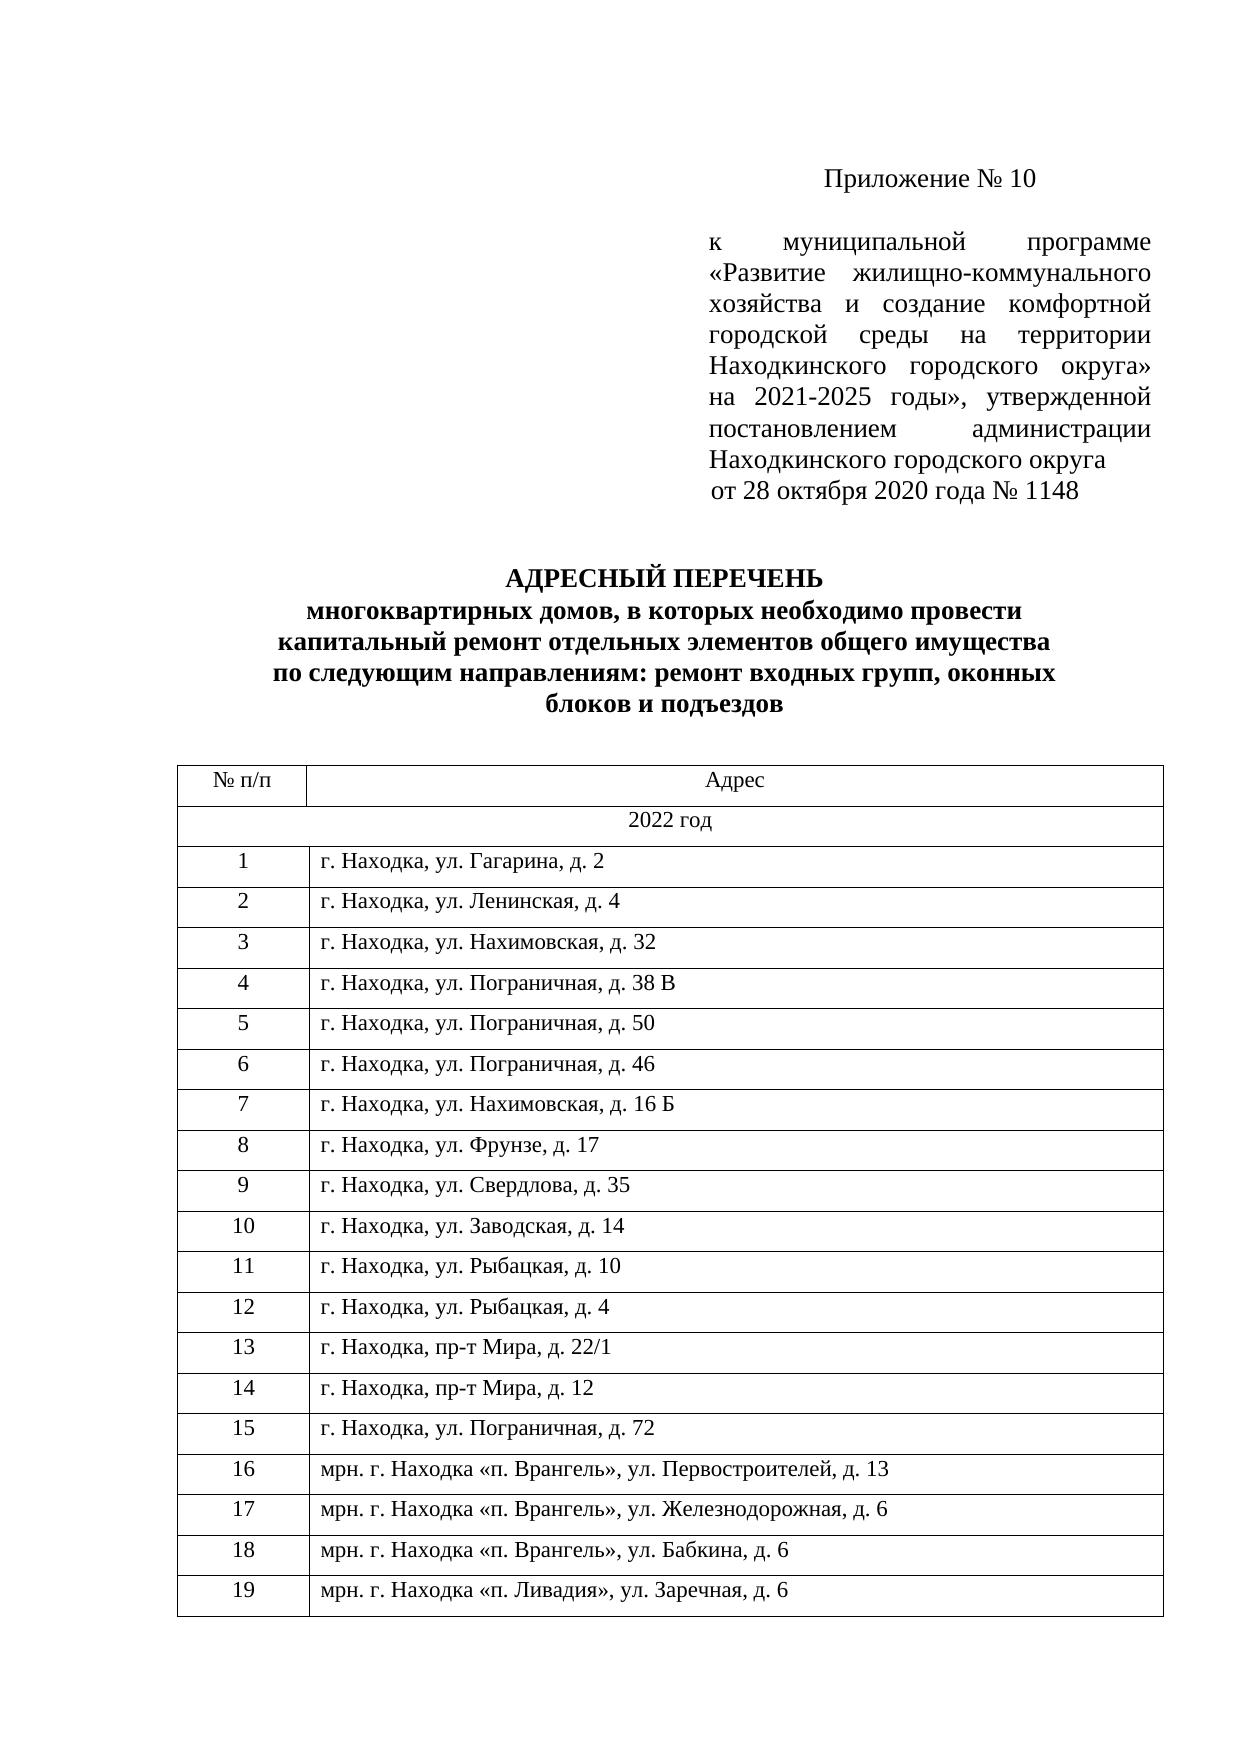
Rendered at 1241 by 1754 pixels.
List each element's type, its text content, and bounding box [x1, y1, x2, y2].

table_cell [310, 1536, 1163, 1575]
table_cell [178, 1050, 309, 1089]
text к муниципальной программе «Развитие жилищно-коммунального хозяйства и создание комфортной городской среды на территории Находкинского городского округа» на 2021-2025 годы», утвержденной постановлением администрации Находкинского городского округа [709, 225, 1152, 474]
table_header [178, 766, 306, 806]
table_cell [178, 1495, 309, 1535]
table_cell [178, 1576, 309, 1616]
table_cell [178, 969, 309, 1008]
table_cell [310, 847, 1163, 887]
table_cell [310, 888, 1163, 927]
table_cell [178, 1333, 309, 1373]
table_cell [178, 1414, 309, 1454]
text капитальный ремонт отдельных элементов общего имущества [177, 625, 1152, 656]
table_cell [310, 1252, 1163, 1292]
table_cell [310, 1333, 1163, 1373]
text блоков и подъездов [177, 687, 1152, 718]
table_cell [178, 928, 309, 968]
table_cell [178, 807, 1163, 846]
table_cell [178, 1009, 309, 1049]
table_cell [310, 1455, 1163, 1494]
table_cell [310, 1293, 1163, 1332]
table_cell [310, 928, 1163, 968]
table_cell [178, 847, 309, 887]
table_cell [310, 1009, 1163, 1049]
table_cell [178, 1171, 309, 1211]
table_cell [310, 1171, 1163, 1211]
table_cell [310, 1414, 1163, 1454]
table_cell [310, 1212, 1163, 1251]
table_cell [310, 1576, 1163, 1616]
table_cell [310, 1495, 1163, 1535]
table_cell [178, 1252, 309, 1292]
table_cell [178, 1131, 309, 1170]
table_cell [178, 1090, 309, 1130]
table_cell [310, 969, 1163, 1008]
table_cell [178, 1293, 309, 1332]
text АДРЕСНЫЙ ПЕРЕЧЕНЬ [177, 563, 1152, 594]
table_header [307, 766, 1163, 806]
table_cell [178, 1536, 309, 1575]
text многоквартирных домов, в которых необходимо провести [177, 594, 1152, 625]
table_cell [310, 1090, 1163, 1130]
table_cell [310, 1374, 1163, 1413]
text Приложение № 10 [709, 162, 1152, 194]
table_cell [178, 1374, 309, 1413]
text от 28 октября 2020 года № 1148 [650, 474, 1152, 505]
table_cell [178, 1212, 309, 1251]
text по следующим направлениям: ремонт входных групп, оконных [177, 656, 1152, 687]
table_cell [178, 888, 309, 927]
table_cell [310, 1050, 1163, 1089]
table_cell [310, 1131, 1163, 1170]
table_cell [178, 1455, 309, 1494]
